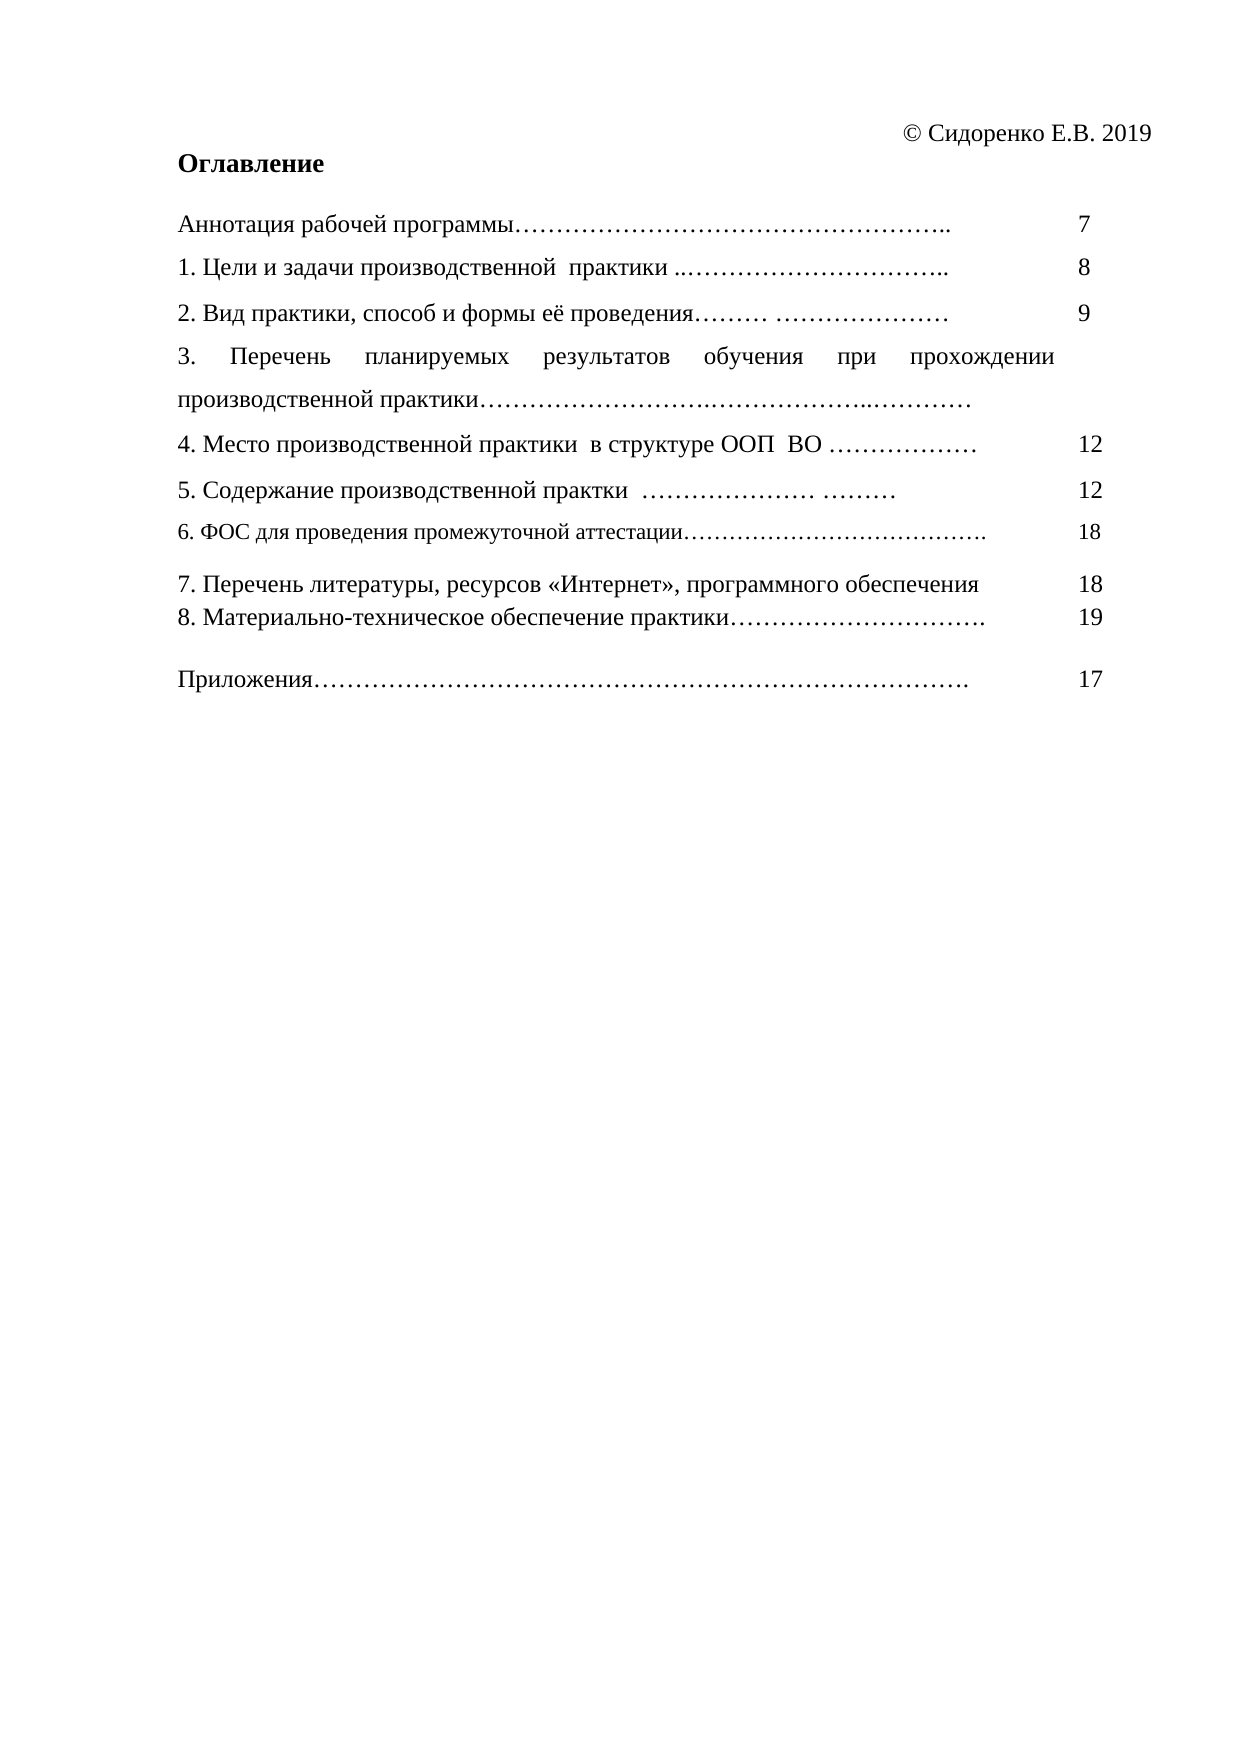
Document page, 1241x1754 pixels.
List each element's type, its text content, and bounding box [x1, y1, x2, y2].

table_cell 18 19 [1067, 569, 1161, 664]
table_cell 7. Перечень литературы, ресурсов «Интернет», программного обеспечения 8. Материально-техническое обеспечение практики…………………………. [166, 569, 1067, 664]
table_cell Приложения……………………………………………………………………. [166, 664, 1067, 718]
table_cell 12 18 [1067, 475, 1161, 569]
table_header Аннотация рабочей программы…………………………………………….. 1. Цели и задачи производственной практики ..………………………….. [166, 209, 1067, 298]
table_cell 4. Место производственной практики в структуре ООП ВО ……………… [166, 429, 1067, 475]
table_cell 2. Вид практики, способ и формы её проведения……… ………………… 3. Перечень планируемых результатов обучения при прохождении производственной практики……………………….………………..………… [166, 298, 1067, 429]
table_cell 17 [1067, 664, 1161, 718]
text © Сидоренко Е.В. 2019 [177, 118, 1152, 147]
text Оглавление [177, 147, 1152, 178]
table_cell 9 [1067, 298, 1161, 429]
table_header 7 8 [1067, 209, 1161, 298]
table_cell 12 [1067, 429, 1161, 475]
table_cell 5. Содержание производственной практки ………………… ……… 6. ФОС для проведения промежуточной аттестации…………………………………. [166, 475, 1067, 569]
